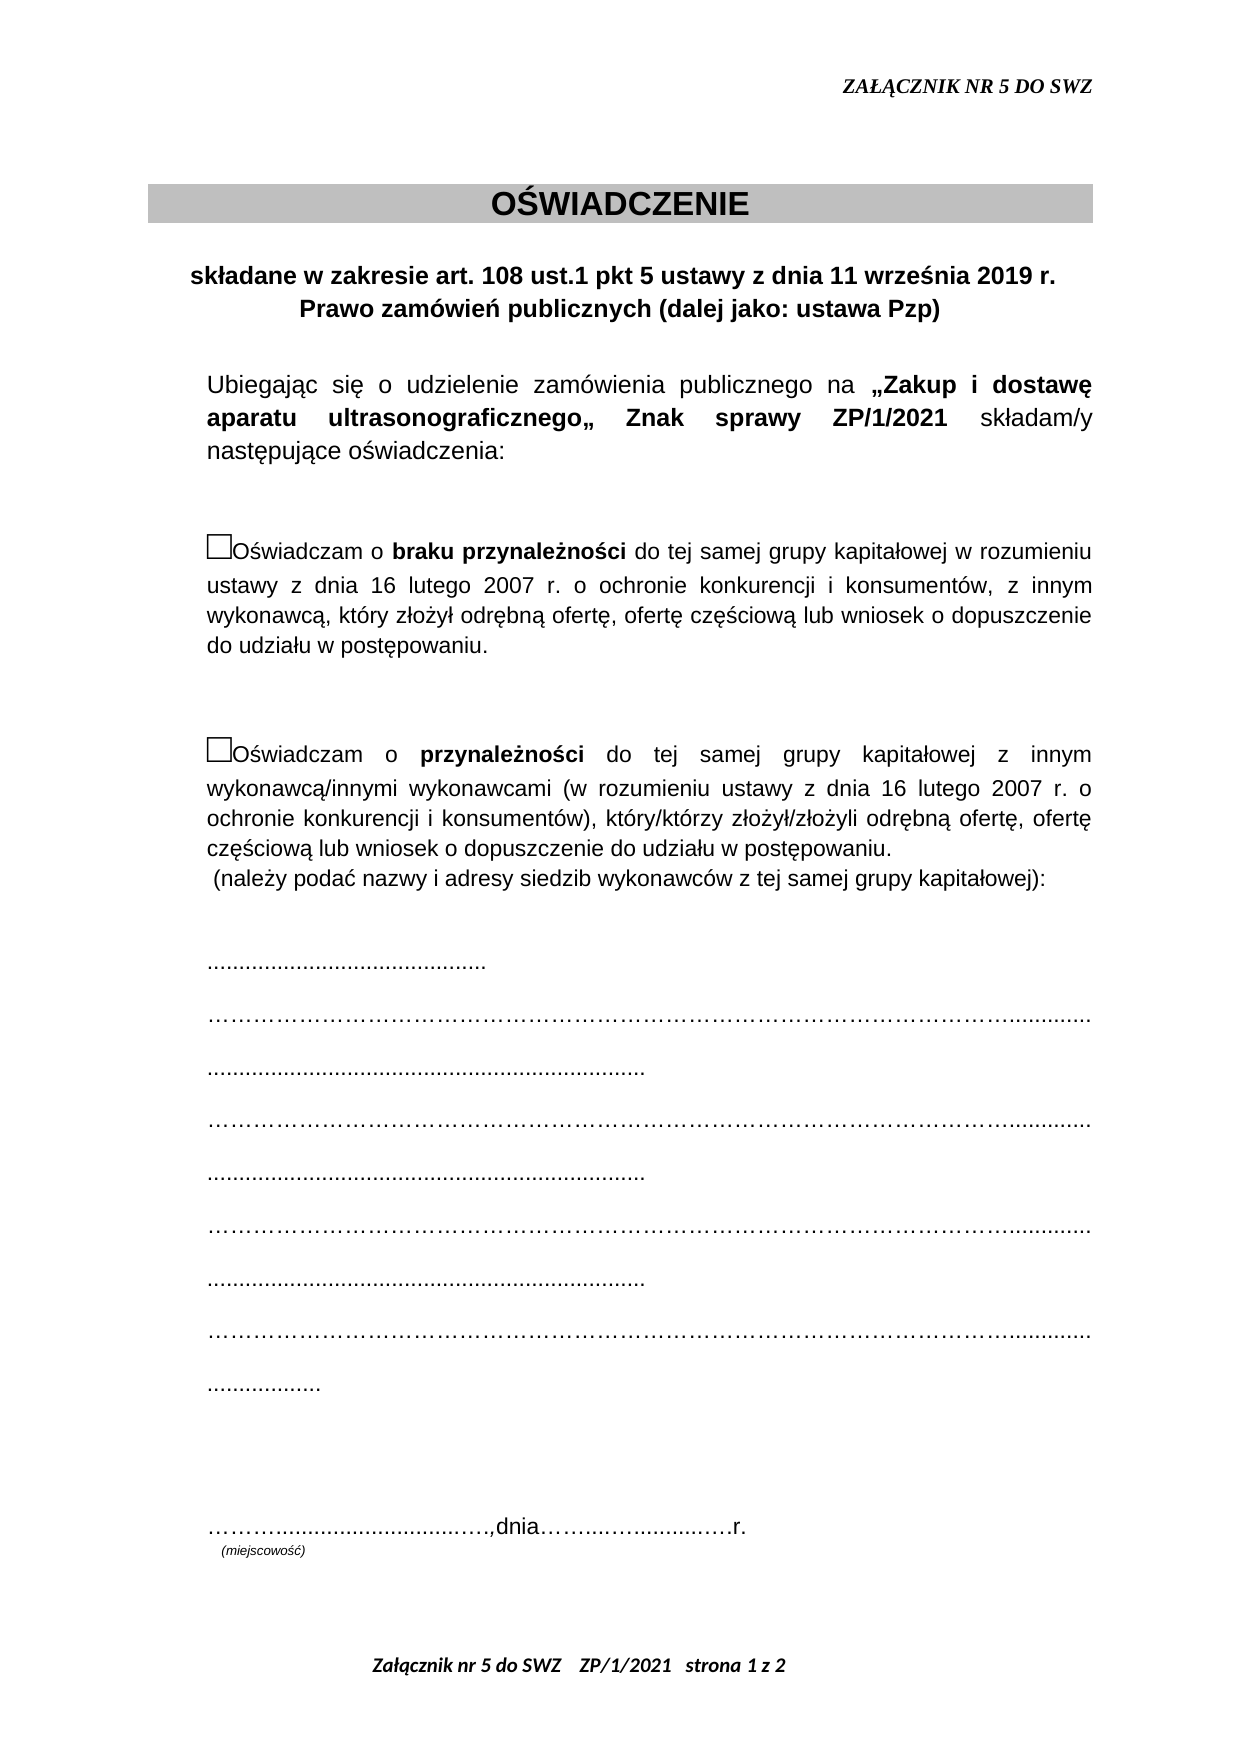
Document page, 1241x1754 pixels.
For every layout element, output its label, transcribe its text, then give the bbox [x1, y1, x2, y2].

text ............................................……………………………………………………………………………………………..................................................................................……………………………………………………………………………………………..................................................................................……………………………………………………………………………………………..................................................................................……………………………………………………………………………………………............................... [207, 948, 1093, 1396]
text ……….............................….,dnia……....…...........….r. [207, 1513, 1093, 1539]
text Ubiegając się o udzielenie zamówienia publicznego na „Zakup i dostawę aparatu ultrasonograficznego„ Znak sprawy ZP/1/2021 składam/y następujące oświadczenia: [207, 370, 1093, 465]
list składane w zakresie art. 108 ust.1 pkt 5 ustawy z dnia 11 września 2019 r. [148, 261, 1093, 289]
list Prawo zamówień publicznych (dalej jako: ustawa Pzp) [148, 294, 1093, 323]
text (miejscowość) [207, 1543, 1093, 1570]
text □Oświadczam o przynależności do tej samej grupy kapitałowej z innym wykonawcą/innymi wykonawcami (w rozumieniu ustawy z dnia 16 lutego 2007 r. o ochronie konkurencji i konsumentów), który/którzy złożył/złożyli odrębną ofertę, ofertę częściową lub wniosek o dopuszczenie do udziału w postępowaniu. [207, 723, 1093, 861]
text (należy podać nazwy i adresy siedzib wykonawców z tej samej grupy kapitałowej): [207, 865, 1093, 892]
list OŚWIADCZENIE [148, 184, 1093, 223]
text □Oświadczam o braku przynależności do tej samej grupy kapitałowej w rozumieniu ustawy z dnia 16 lutego 2007 r. o ochronie konkurencji i konsumentów, z innym wykonawcą, który złożył odrębną ofertę, ofertę częściową lub wniosek o dopuszczenie do udziału w postępowaniu. [207, 520, 1093, 659]
